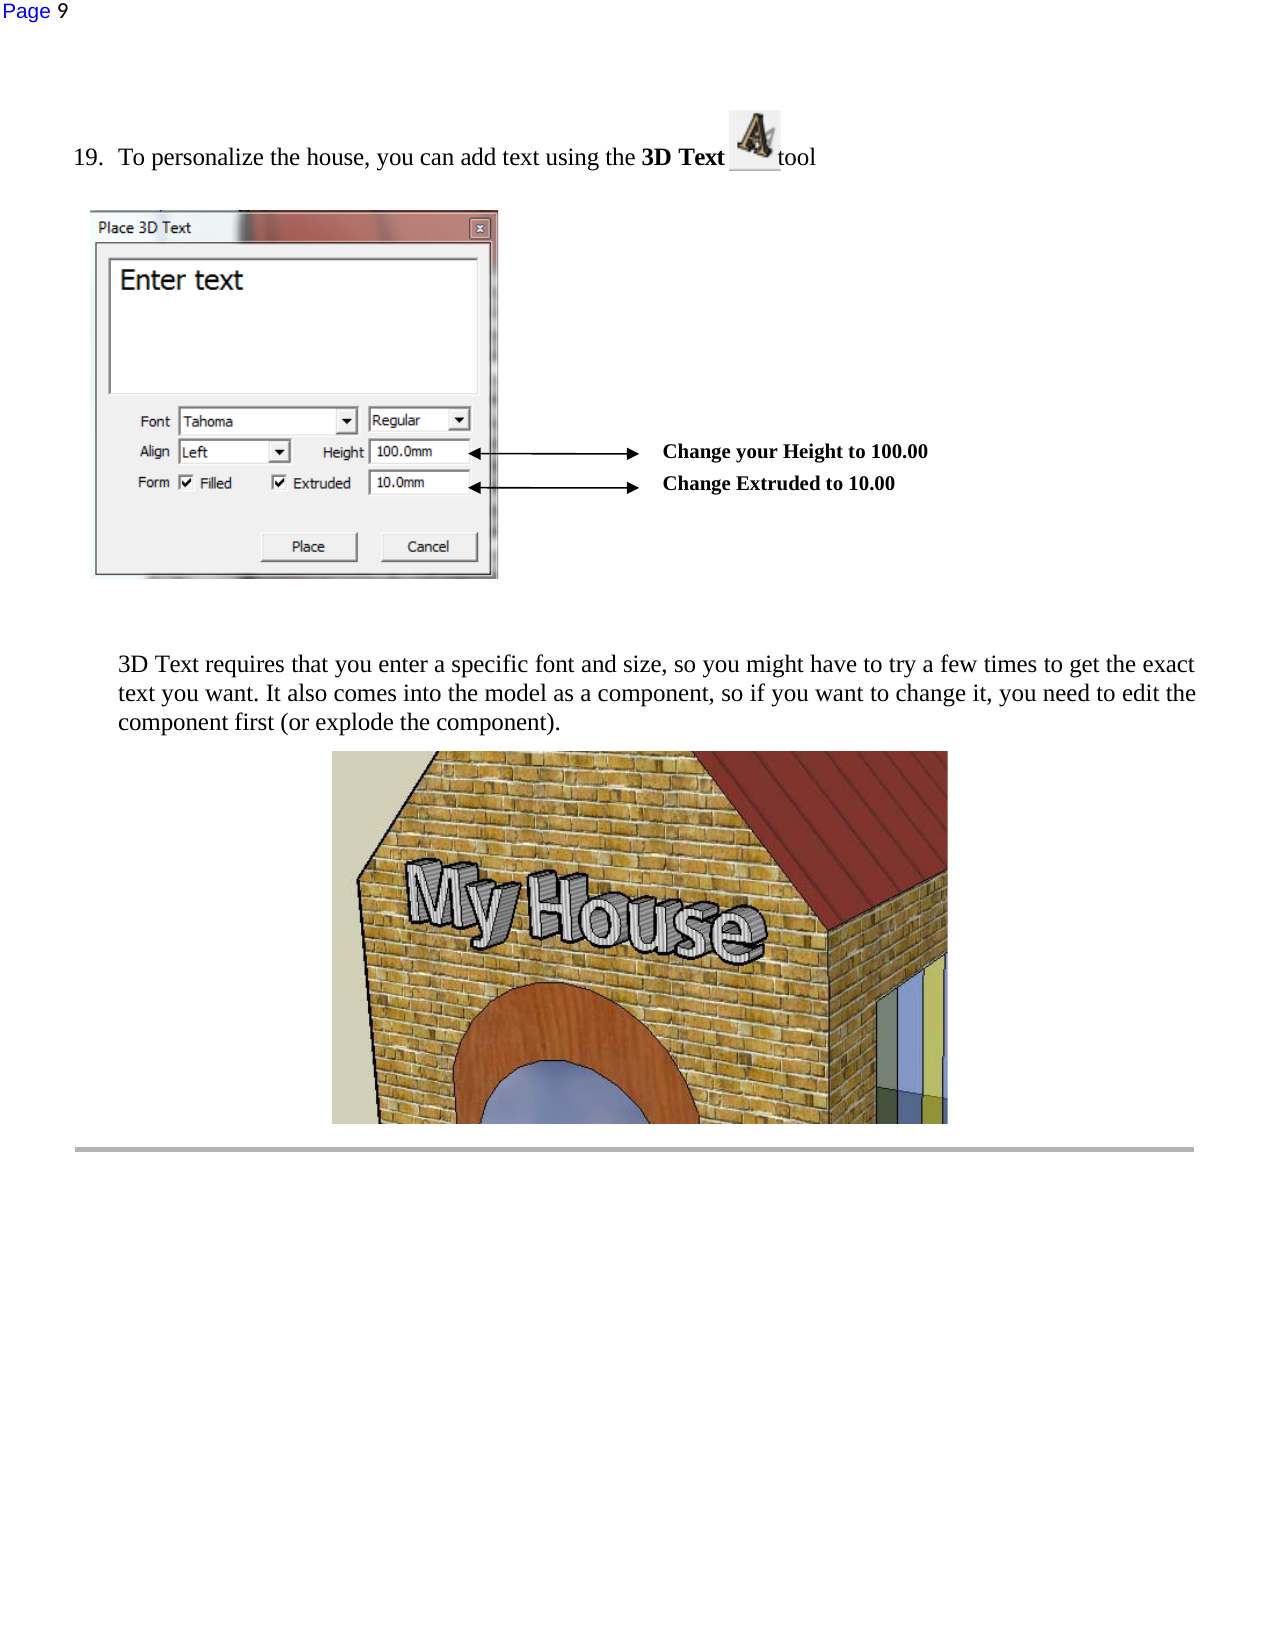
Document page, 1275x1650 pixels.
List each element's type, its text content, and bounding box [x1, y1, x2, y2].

text Change Extruded to 10.00 [62, 471, 1212, 495]
picture [331, 751, 948, 1124]
picture [736, 110, 778, 165]
list To personalize the house, you can add text using the 3D Text tool [73, 110, 1212, 170]
picture [90, 463, 499, 471]
picture [90, 210, 499, 439]
picture [90, 495, 499, 579]
text 3D Text requires that you enter a specific font and size, so you might have to try a few times to get the exact text you want. It also comes into the model as a component, so if you want to change it, you need to edit the component first (or explode the component). [118, 649, 1196, 736]
text Change your Height to 100.00 [62, 439, 1212, 463]
